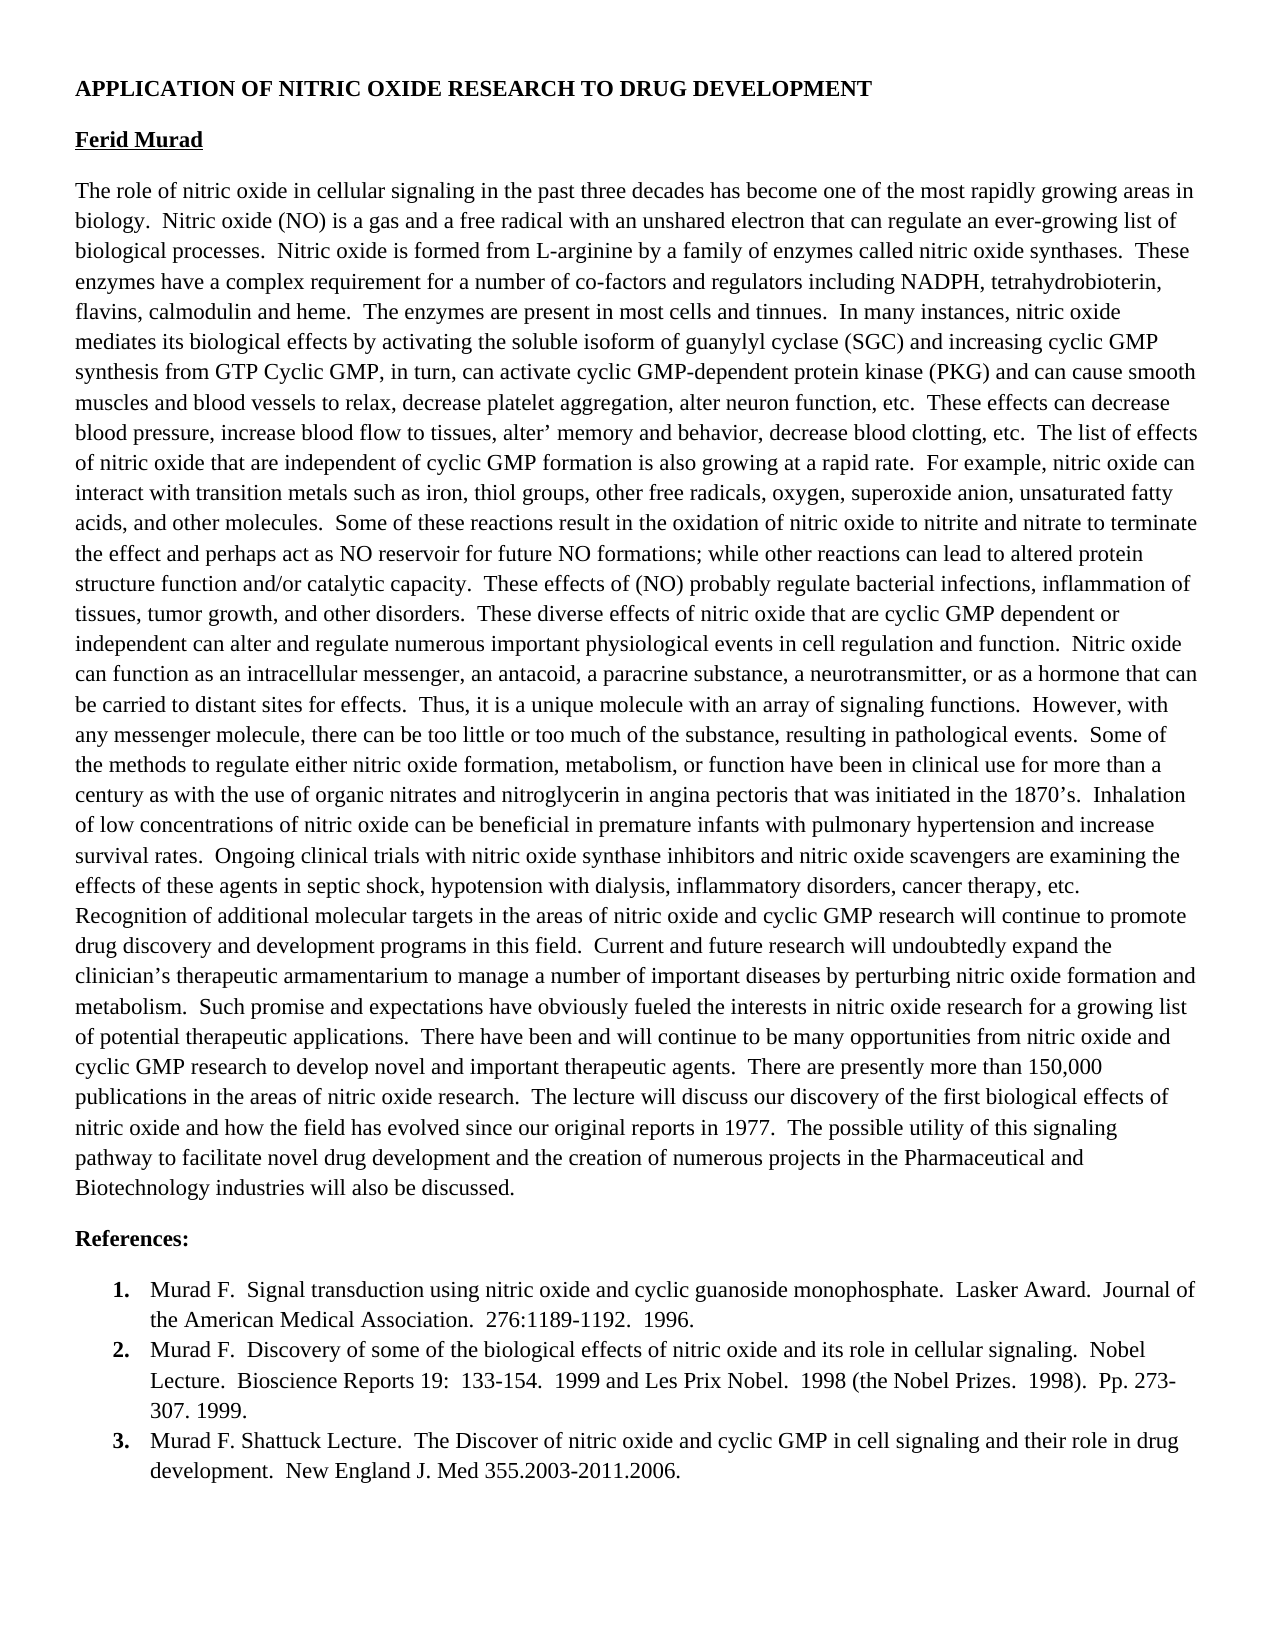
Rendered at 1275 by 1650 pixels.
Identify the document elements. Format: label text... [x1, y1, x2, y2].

text The role of nitric oxide in cellular signaling in the past three decades has become one of the most rapidly growing areas in biology. Nitric oxide (NO) is a gas and a free radical with an unshared electron that can regulate an ever-growing list of biological processes. Nitric oxide is formed from L-arginine by a family of enzymes called nitric oxide synthases. These enzymes have a complex requirement for a number of co-factors and regulators including NADPH, tetrahydrobioterin, flavins, calmodulin and heme. The enzymes are present in most cells and tinnues. In many instances, nitric oxide mediates its biological effects by activating the soluble isoform of guanylyl cyclase (SGC) and increasing cyclic GMP synthesis from GTP Cyclic GMP, in turn, can activate cyclic GMP-dependent protein kinase (PKG) and can cause smooth muscles and blood vessels to relax, decrease platelet aggregation, alter neuron function, etc. These effects can decrease blood pressure, increase blood flow to tissues, alter’ memory and behavior, decrease blood clotting, etc. The list of effects of nitric oxide that are independent of cyclic GMP formation is also growing at a rapid rate. For example, nitric oxide can interact with transition metals such as iron, thiol groups, other free radicals, oxygen, superoxide anion, unsaturated fatty acids, and other molecules. Some of these reactions result in the oxidation of nitric oxide to nitrite and nitrate to terminate the effect and perhaps act as NO reservoir for future NO formations; while other reactions can lead to altered protein structure function and/or catalytic capacity. These effects of (NO) probably regulate bacterial infections, inflammation of tissues, tumor growth, and other disorders. These diverse effects of nitric oxide that are cyclic GMP dependent or independent can alter and regulate numerous important physiological events in cell regulation and function. Nitric oxide can function as an intracellular messenger, an antacoid, a paracrine substance, a neurotransmitter, or as a hormone that can be carried to distant sites for effects. Thus, it is a unique molecule with an array of signaling functions. However, with any messenger molecule, there can be too little or too much of the substance, resulting in pathological events. Some of the methods to regulate either nitric oxide formation, metabolism, or function have been in clinical use for more than a century as with the use of organic nitrates and nitroglycerin in angina pectoris that was initiated in the 1870’s. Inhalation of low concentrations of nitric oxide can be beneficial in premature infants with pulmonary hypertension and increase survival rates. Ongoing clinical trials with nitric oxide synthase inhibitors and nitric oxide scavengers are examining the effects of these agents in septic shock, hypotension with dialysis, inflammatory disorders, cancer therapy, etc. Recognition of additional molecular targets in the areas of nitric oxide and cyclic GMP research will continue to promote drug discovery and development programs in this field. Current and future research will undoubtedly expand the clinician’s therapeutic armamentarium to manage a number of important diseases by perturbing nitric oxide formation and metabolism. Such promise and expectations have obviously fueled the interests in nitric oxide research for a growing list of potential therapeutic applications. There have been and will continue to be many opportunities from nitric oxide and cyclic GMP research to develop novel and important therapeutic agents. There are presently more than 150,000 publications in the areas of nitric oxide research. The lecture will discuss our discovery of the first biological effects of nitric oxide and how the field has evolved since our original reports in 1977. The possible utility of this signaling pathway to facilitate novel drug development and the creation of numerous projects in the Pharmaceutical and Biotechnology industries will also be discussed. [75, 177, 1200, 1200]
list Murad F. Shattuck Lecture. The Discover of nitric oxide and cyclic GMP in cell signaling and their role in drug development. New England J. Med 355.2003-2011.2006. [112, 1427, 1200, 1484]
text APPLICATION OF NITRIC OXIDE RESEARCH TO DRUG DEVELOPMENT [75, 75, 1200, 101]
text References: [75, 1225, 1200, 1251]
text Ferid Murad [75, 126, 1200, 152]
list Murad F. Signal transduction using nitric oxide and cyclic guanoside monophosphate. Lasker Award. Journal of the American Medical Association. 276:1189-1192. 1996. [112, 1276, 1200, 1333]
list Murad F. Discovery of some of the biological effects of nitric oxide and its role in cellular signaling. Nobel Lecture. Bioscience Reports 19: 133-154. 1999 and Les Prix Nobel. 1998 (the Nobel Prizes. 1998). Pp. 273-307. 1999. [112, 1336, 1200, 1423]
